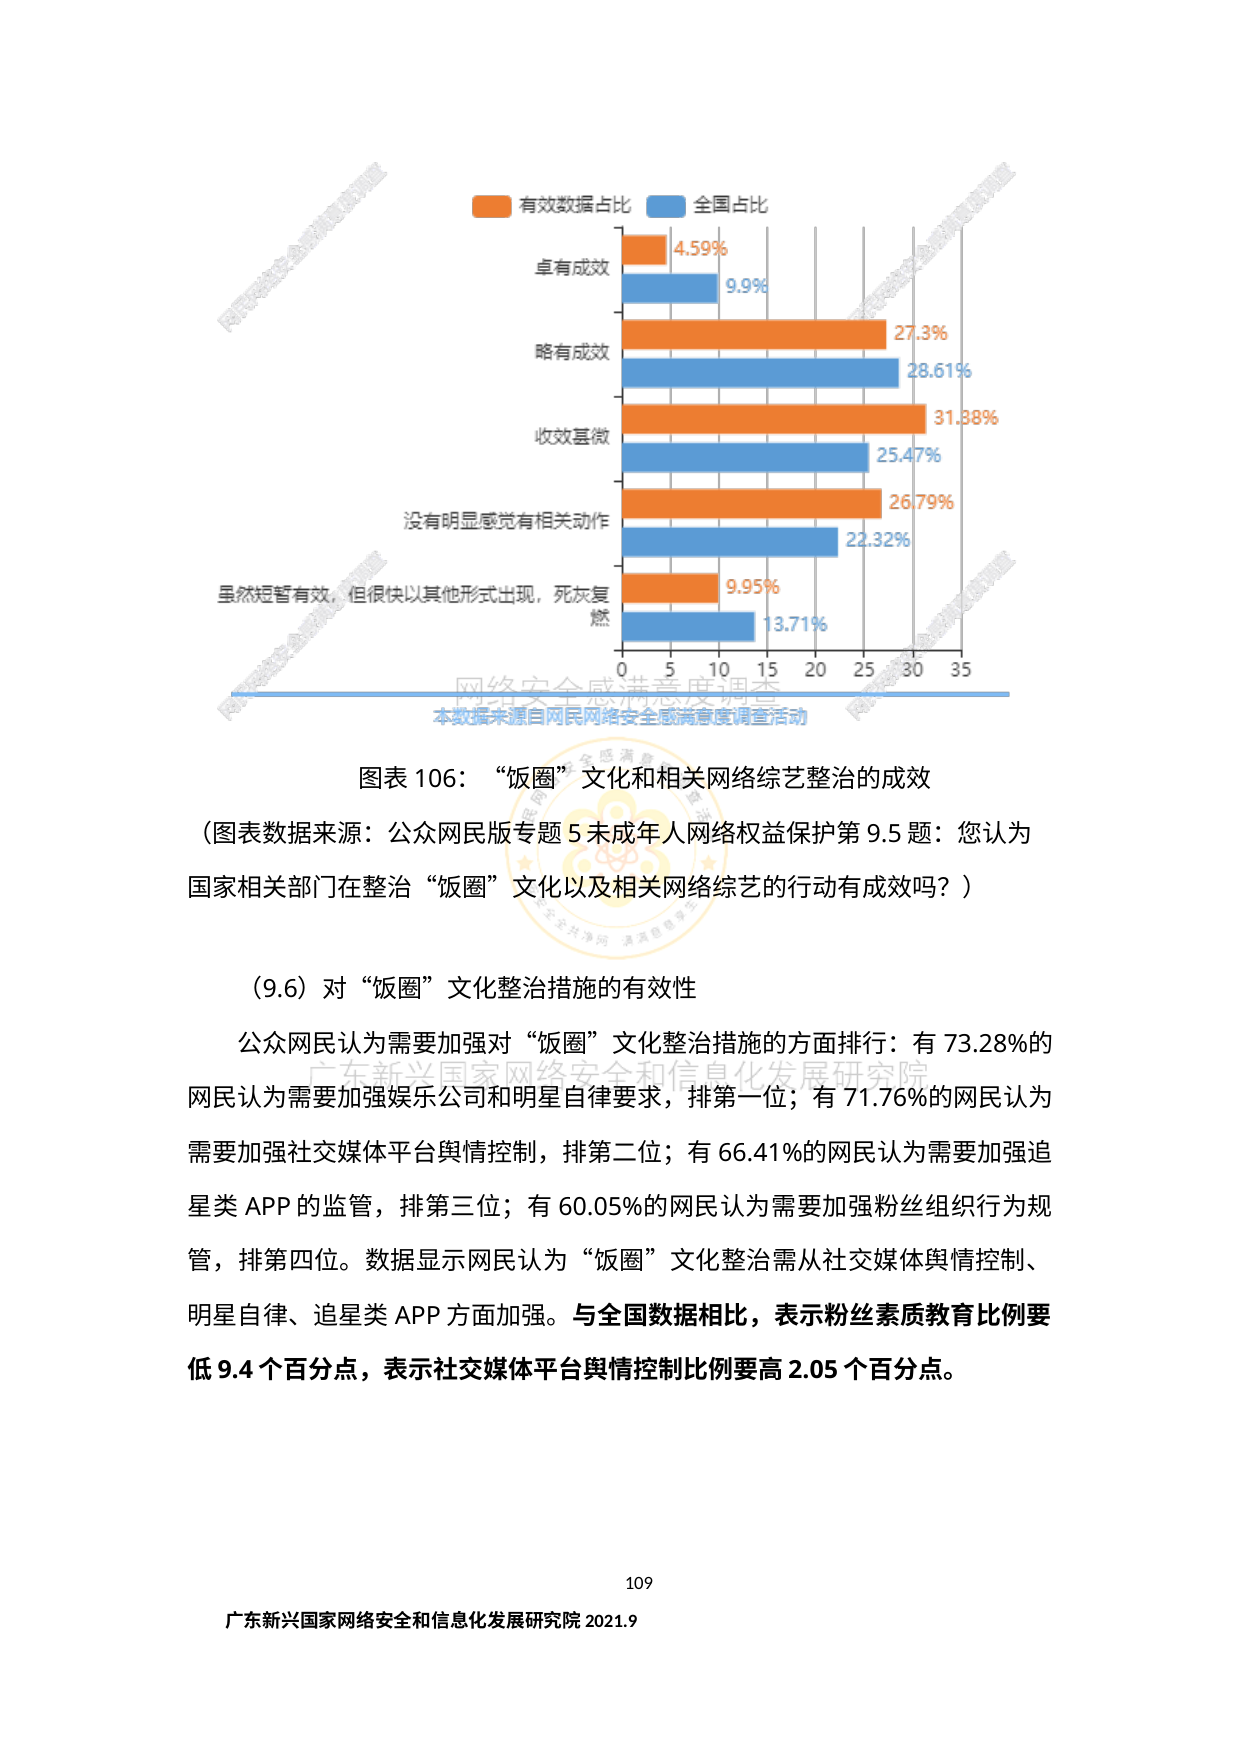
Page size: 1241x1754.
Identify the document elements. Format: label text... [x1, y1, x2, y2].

picture [202, 150, 1039, 744]
text （9.6）对“饭圈”文化整治措施的有效性 [187, 969, 1053, 1005]
text （图表数据来源：公众网民版专题5未成年人网络权益保护第9.5题：您认为国家相关部门在整治“饭圈”文化以及相关网络综艺的行动有成效吗？） [187, 813, 1053, 904]
text 公众网民认为需要加强对“饭圈”文化整治措施的方面排行：有73.28%的网民认为需要加强娱乐公司和明星自律要求，排第一位；有71.76%的网民认为需要加强社交媒体平台舆情控制，排第二位；有66.41%的网民认为需要加强追星类 APP的监管，排第三位；有60.05%的网民认为需要加强粉丝组织行为规管，排第四位。数据显示网民认为“饭圈”文化整治需从社交媒体舆情控制、明星自律、追星类APP方面加强。与全国数据相比，表示粉丝素质教育比例要低9.4个百分点，表示社交媒体平台舆情控制比例要高2.05个百分点。 [187, 1023, 1053, 1386]
text 图表106：“饭圈”文化和相关网络综艺整治的成效 [187, 759, 1053, 795]
